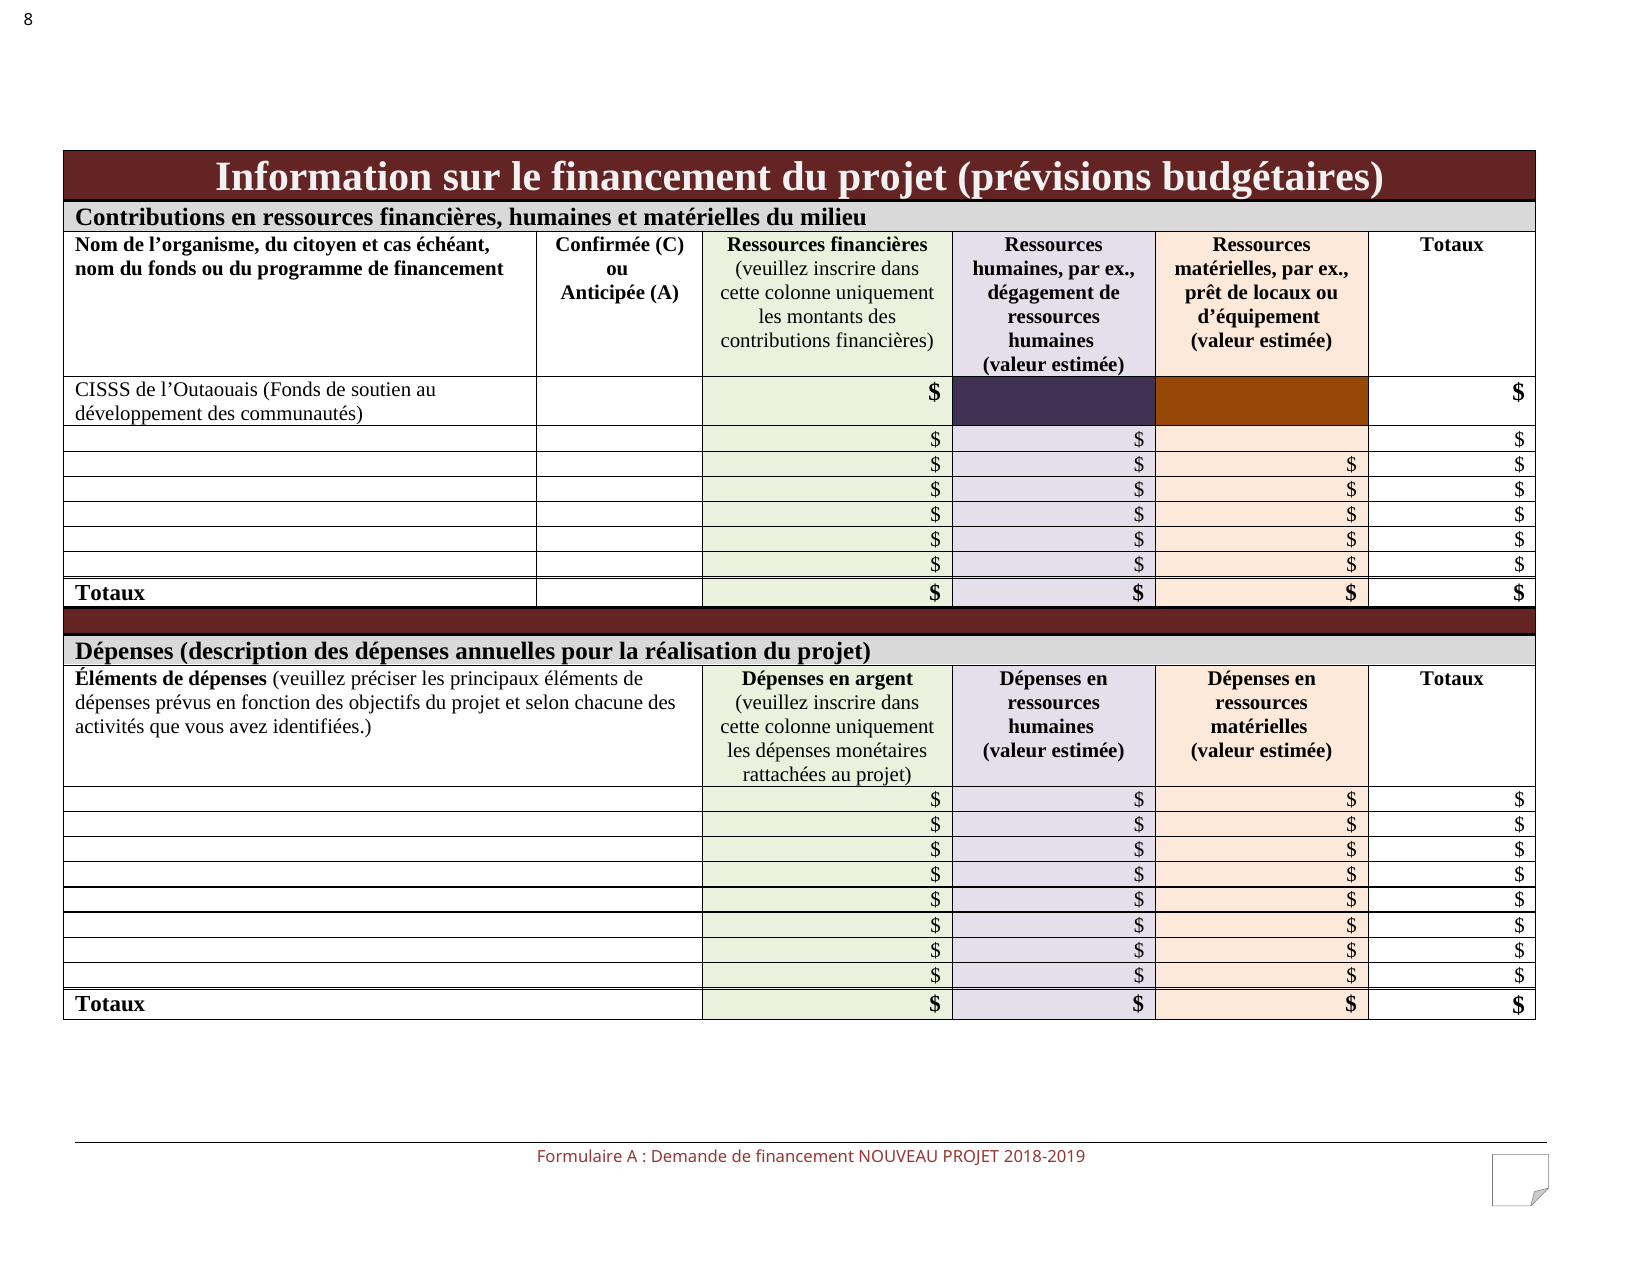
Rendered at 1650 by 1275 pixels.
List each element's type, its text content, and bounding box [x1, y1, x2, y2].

table_cell $ [953, 787, 1155, 811]
table_cell $ [1369, 426, 1535, 451]
table_cell $ [703, 837, 952, 861]
table_cell $ [1156, 990, 1368, 1019]
table_cell [64, 609, 1535, 633]
table_cell $ [1156, 477, 1368, 501]
table_cell Dépenses (description des dépenses annuelles pour la réalisation du projet) [64, 636, 1535, 664]
table_cell [64, 812, 702, 836]
table_cell Dépenses en ressources matérielles (valeur estimée) [1156, 666, 1368, 786]
table_cell $ [1156, 552, 1368, 576]
table_cell $ [953, 888, 1155, 911]
table_cell $ [703, 963, 952, 987]
table_cell Totaux [64, 990, 702, 1019]
table_cell $ [1156, 812, 1368, 836]
table_cell $ [1156, 963, 1368, 987]
table_cell [64, 502, 536, 526]
table_cell $ [953, 527, 1155, 551]
table_cell Confirmée (C) ou Anticipée (A) [537, 232, 702, 376]
table_cell Dépenses en ressources humaines (valeur estimée) [953, 666, 1155, 786]
table_cell $ [953, 990, 1155, 1019]
table_cell Ressources financières (veuillez inscrire dans cette colonne uniquement les montants des contributions financières) [703, 232, 952, 376]
table_cell [64, 888, 702, 911]
table_cell $ [703, 913, 952, 937]
table_cell $ [1369, 579, 1535, 606]
table_cell $ [1156, 787, 1368, 811]
table_cell [537, 527, 702, 551]
table_cell $ [953, 913, 1155, 937]
table_cell $ [703, 888, 952, 911]
table_cell [64, 477, 536, 501]
table_cell $ [703, 477, 952, 501]
table_cell [64, 552, 536, 576]
table_cell $ [1369, 527, 1535, 551]
table_header Information sur le financement du projet (prévisions budgétaires) [64, 151, 1535, 199]
table_cell [64, 963, 702, 987]
table_cell $ [1156, 527, 1368, 551]
table_cell $ [1369, 552, 1535, 576]
table_cell [953, 377, 1155, 425]
table_cell [64, 862, 702, 886]
table_cell [537, 579, 702, 606]
table_cell $ [953, 812, 1155, 836]
table_cell $ [703, 377, 952, 425]
table_cell $ [953, 862, 1155, 886]
table_cell $ [953, 426, 1155, 451]
table_cell $ [953, 837, 1155, 861]
table_cell [1156, 426, 1368, 451]
table_cell $ [1369, 837, 1535, 861]
table_cell $ [703, 552, 952, 576]
table_cell Éléments de dépenses (veuillez préciser les principaux éléments de dépenses prévus en fonction des objectifs du projet et selon chacune des activités que vous avez identifiées.) [64, 666, 702, 786]
table_cell CISSS de l’Outaouais (Fonds de soutien au développement des communautés) [64, 377, 536, 425]
table_cell $ [1156, 837, 1368, 861]
table_cell $ [703, 862, 952, 886]
table_cell $ [703, 579, 952, 606]
table_cell $ [953, 477, 1155, 501]
table_cell Totaux [1369, 232, 1535, 376]
table_cell $ [953, 579, 1155, 606]
table_cell $ [1369, 377, 1535, 425]
table_cell $ [703, 938, 952, 962]
table_cell $ [1369, 502, 1535, 526]
table_cell $ [1369, 938, 1535, 962]
table_cell $ [1369, 477, 1535, 501]
table_cell $ [703, 502, 952, 526]
table_cell [64, 426, 536, 451]
table_cell $ [703, 452, 952, 476]
table_cell $ [1156, 888, 1368, 911]
table_cell [537, 502, 702, 526]
table_cell $ [703, 812, 952, 836]
table_cell $ [1369, 452, 1535, 476]
table_cell $ [1156, 862, 1368, 886]
table_cell $ [953, 552, 1155, 576]
table_cell [537, 552, 702, 576]
table_cell [537, 377, 702, 425]
table_cell $ [953, 938, 1155, 962]
table_cell $ [953, 452, 1155, 476]
table_cell $ [1156, 579, 1368, 606]
table_cell $ [1369, 963, 1535, 987]
table_cell [64, 527, 536, 551]
table_cell [64, 452, 536, 476]
table_cell [537, 426, 702, 451]
table_cell $ [1369, 888, 1535, 911]
table_cell $ [1369, 990, 1535, 1019]
table_cell $ [953, 502, 1155, 526]
table_cell [64, 913, 702, 937]
table_cell Totaux [64, 579, 536, 606]
table_cell [64, 837, 702, 861]
table_cell [1156, 377, 1368, 425]
table_cell $ [1369, 913, 1535, 937]
table_cell $ [1369, 862, 1535, 886]
table_cell Dépenses en argent (veuillez inscrire dans cette colonne uniquement les dépenses monétaires rattachées au projet) [703, 666, 952, 786]
table_cell [537, 477, 702, 501]
table_cell $ [1369, 787, 1535, 811]
table_cell Ressources humaines, par ex., dégagement de ressources humaines (valeur estimée) [953, 232, 1155, 376]
table_cell [537, 452, 702, 476]
table_cell $ [1156, 938, 1368, 962]
table_cell [64, 787, 702, 811]
table_cell $ [953, 963, 1155, 987]
table_cell $ [703, 990, 952, 1019]
table_cell $ [1369, 812, 1535, 836]
table_cell Totaux [1369, 666, 1535, 786]
table_cell $ [1156, 913, 1368, 937]
table_cell $ [703, 787, 952, 811]
table_cell $ [1156, 452, 1368, 476]
table_cell Nom de l’organisme, du citoyen et cas échéant, nom du fonds ou du programme de financement [64, 232, 536, 376]
table_cell Ressources matérielles, par ex., prêt de locaux ou d’équipement (valeur estimée) [1156, 232, 1368, 376]
table_cell $ [703, 426, 952, 451]
table_cell $ [703, 527, 952, 551]
table_cell [64, 938, 702, 962]
table_cell Contributions en ressources financières, humaines et matérielles du milieu [64, 202, 1535, 231]
table_cell $ [1156, 502, 1368, 526]
